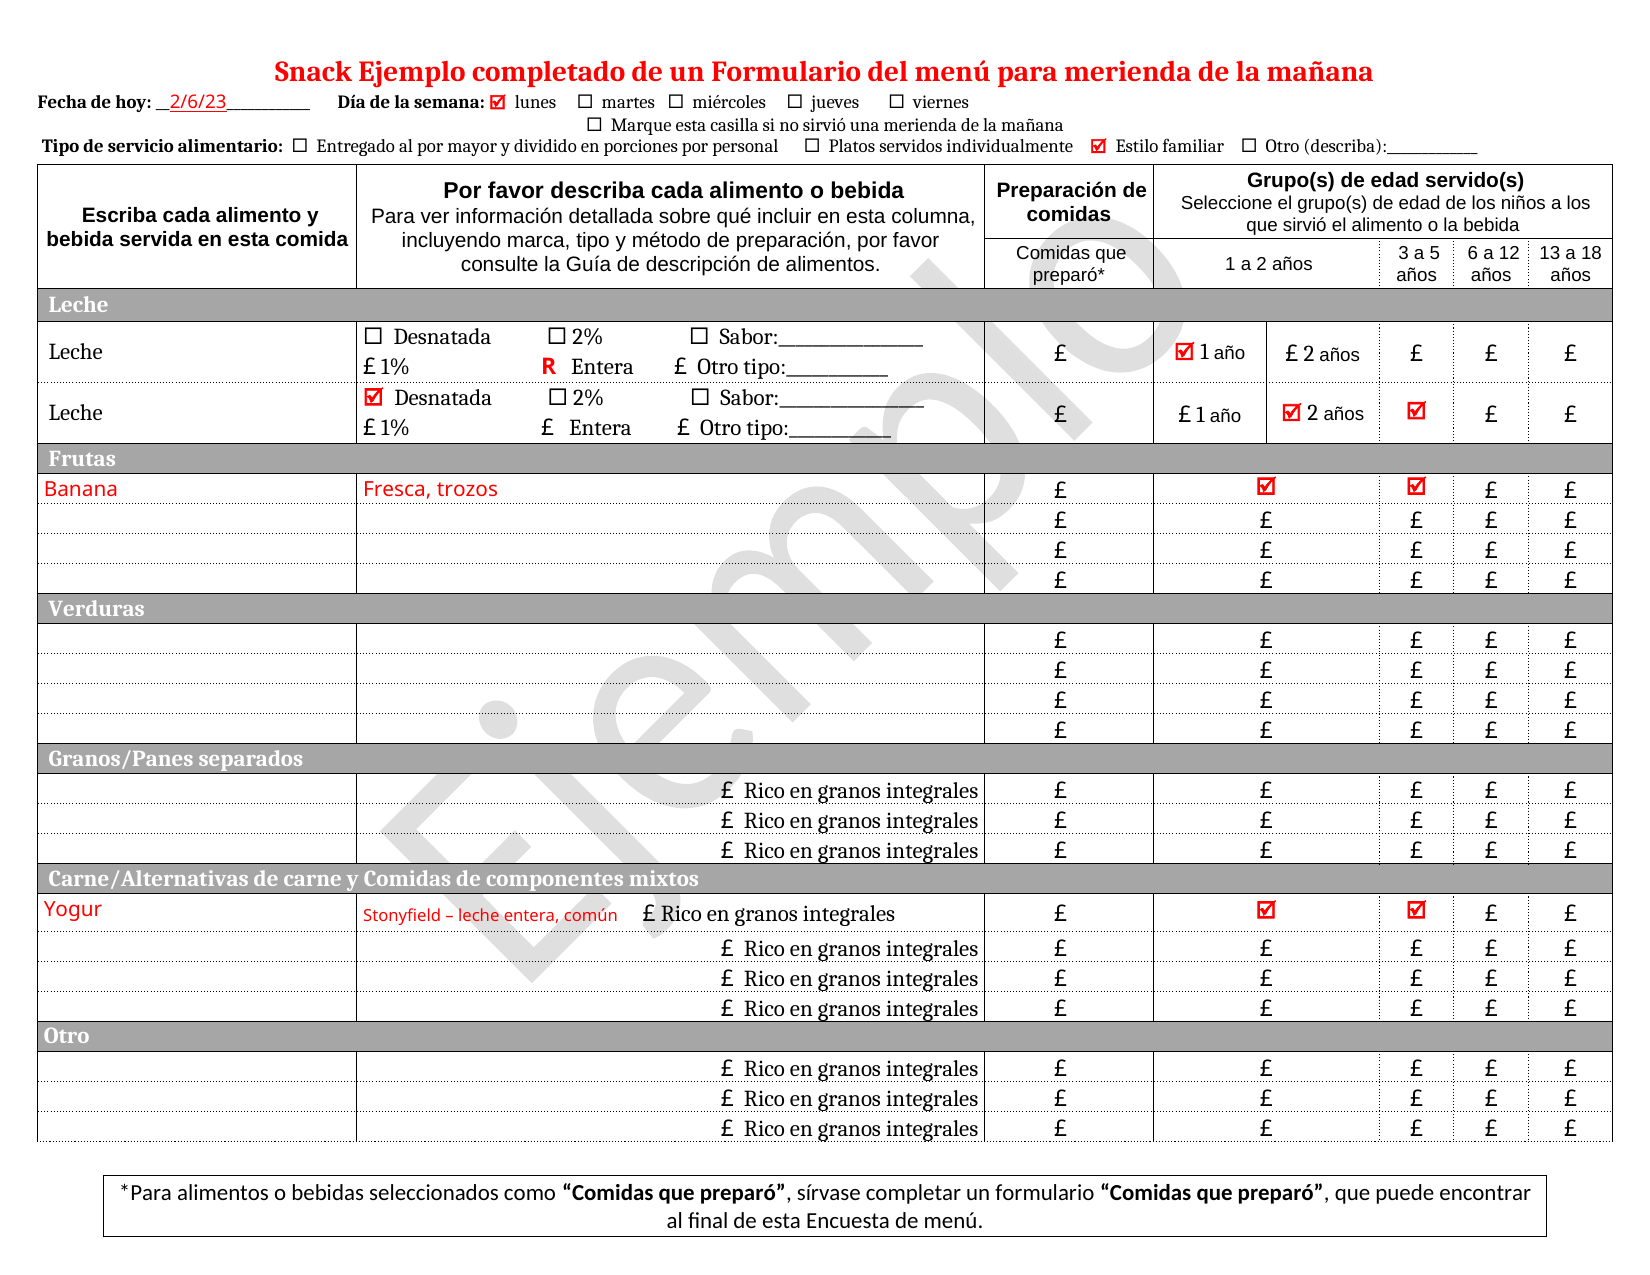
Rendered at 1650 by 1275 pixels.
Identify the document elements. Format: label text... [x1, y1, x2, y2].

table_cell £ [1454, 803, 1528, 833]
table_cell £ [1379, 1052, 1454, 1081]
table_cell £ [1528, 563, 1612, 593]
table_cell £ [1379, 563, 1454, 593]
table_cell [38, 624, 356, 653]
table_cell £ [1154, 931, 1379, 961]
table_cell £ Rico en granos integrales [357, 803, 984, 833]
table_cell Yogur [38, 894, 356, 931]
text Tipo de servicio alimentario: Entregado al por mayor y dividido en porciones por personal Platos servidos individualmente Estilo familiar Otro (describa):_____________ [37, 136, 1612, 157]
table_cell Carne/Alternativas de carne y Comidas de componentes mixtos [38, 864, 1612, 893]
table_cell [357, 503, 984, 533]
table_cell £ [1528, 683, 1612, 713]
table_cell £ [1379, 1111, 1454, 1141]
table_cell [1379, 894, 1454, 931]
table_cell £ [985, 624, 1153, 653]
table_cell £ [1154, 624, 1379, 653]
table_cell [38, 683, 356, 713]
table_cell £ [1379, 833, 1454, 863]
table_cell 1 año [1154, 322, 1266, 382]
table_cell [357, 653, 984, 683]
table_cell [357, 713, 984, 743]
table_cell £ Rico en granos integrales [357, 1081, 984, 1111]
table_cell [38, 931, 356, 961]
table_cell £ [985, 563, 1153, 593]
table_cell Desnatada 2% Sabor:_________________ £ 1% R Entera £ Otro tipo:____________ [357, 322, 984, 382]
table_cell Desnatada 2% Sabor:_________________ £ 1% £ Entera £ Otro tipo:____________ [357, 382, 984, 443]
table_cell £ [985, 894, 1153, 931]
table_cell £ Rico en granos integrales [357, 774, 984, 803]
table_cell £ [1454, 931, 1528, 961]
table_cell £ [1379, 683, 1454, 713]
table_cell £ [1154, 833, 1379, 863]
table_cell £ [1454, 1052, 1528, 1081]
table_cell [38, 653, 356, 683]
table_cell £ [1454, 961, 1528, 991]
table_cell £ [1528, 961, 1612, 991]
table_cell £ [1454, 653, 1528, 683]
table_header Escriba cada alimento y bebida servida en esta comida [38, 165, 356, 288]
table_cell [1379, 382, 1454, 443]
table_cell £ [1379, 1081, 1454, 1111]
table_cell £ Rico en granos integrales [357, 1052, 984, 1081]
table_cell [38, 533, 356, 563]
table_cell £ Rico en granos integrales [357, 991, 984, 1021]
table_cell £ [1454, 1111, 1528, 1141]
table_cell [38, 991, 356, 1021]
table_cell £ Rico en granos integrales [357, 833, 984, 863]
table_cell £ [1454, 382, 1528, 443]
table_cell £ [1154, 991, 1379, 1021]
table_cell £ [1528, 1111, 1612, 1141]
table_cell [1379, 474, 1454, 503]
table_cell £ [1379, 713, 1454, 743]
table_cell Leche [38, 382, 356, 443]
table_cell £ [1379, 533, 1454, 563]
table_cell £ [1454, 774, 1528, 803]
table_cell £ [1528, 1081, 1612, 1111]
table_cell £ [1379, 803, 1454, 833]
table_cell £ 2 años [1267, 322, 1379, 382]
table_cell [38, 774, 356, 803]
table_cell £ [1454, 894, 1528, 931]
table_cell £ Rico en granos integrales [357, 1111, 984, 1141]
table_cell £ [985, 833, 1153, 863]
table_cell £ [1154, 961, 1379, 991]
table_cell [357, 533, 984, 563]
table_cell Banana [38, 474, 356, 503]
table_cell £ [1454, 563, 1528, 593]
table_cell £ [1154, 803, 1379, 833]
table_cell Leche [38, 322, 356, 382]
table_cell [357, 563, 984, 593]
table_cell £ [1154, 1111, 1379, 1141]
table_cell £ Rico en granos integrales [357, 931, 984, 961]
table_cell £ [985, 1052, 1153, 1081]
table_cell £ [985, 503, 1153, 533]
table_cell [38, 503, 356, 533]
table_cell £ 1 año [1154, 382, 1266, 443]
table_cell [38, 833, 356, 863]
table_cell £ [1379, 503, 1454, 533]
table_cell £ [1454, 624, 1528, 653]
table_cell £ [1528, 774, 1612, 803]
table_cell [38, 1052, 356, 1081]
text Fecha de hoy: __2/6/23____________ Día de la semana: lunes martes miércoles jueves viernes [37, 89, 1612, 114]
table_cell £ [1379, 774, 1454, 803]
table_cell £ [1454, 683, 1528, 713]
table_cell £ [1379, 931, 1454, 961]
table_cell [38, 1111, 356, 1141]
table_cell £ [985, 322, 1153, 382]
table_cell £ [985, 533, 1153, 563]
table_cell [38, 961, 356, 991]
table_cell £ [1454, 322, 1528, 382]
text Snack Ejemplo completado de un Formulario del menú para merienda de la mañana [37, 55, 1612, 89]
table_cell Otro [38, 1022, 1612, 1051]
table_cell Frutas [38, 444, 1612, 473]
text Marque esta casilla si no sirvió una merienda de la mañana [37, 114, 1612, 136]
table_cell £ [1528, 894, 1612, 931]
table_cell £ [1154, 653, 1379, 683]
table_cell £ [1154, 774, 1379, 803]
table_cell £ [1154, 503, 1379, 533]
table_cell [1154, 894, 1379, 931]
table_cell [38, 803, 356, 833]
table_cell £ [1528, 382, 1612, 443]
table_cell £ [1379, 653, 1454, 683]
table_cell £ [1528, 322, 1612, 382]
table_cell £ [1454, 474, 1528, 503]
table_cell £ [1154, 1052, 1379, 1081]
table_cell £ [985, 1081, 1153, 1111]
table_cell £ [1528, 1052, 1612, 1081]
table_cell £ [985, 683, 1153, 713]
table_cell £ [1379, 961, 1454, 991]
table_cell £ [1154, 683, 1379, 713]
table_cell £ [1528, 533, 1612, 563]
table_cell Leche [38, 289, 1612, 321]
table_cell Verduras [38, 594, 1612, 623]
table_cell £ [1454, 991, 1528, 1021]
table_cell £ [1454, 1081, 1528, 1111]
table_cell Stonyfield – leche entera, común £ Rico en granos integrales [357, 894, 984, 931]
table_cell £ [985, 803, 1153, 833]
table_cell £ [1379, 991, 1454, 1021]
table_header Preparación de comidas [985, 165, 1153, 238]
table_cell £ [985, 382, 1153, 443]
table_cell £ [1454, 833, 1528, 863]
table_cell [357, 624, 984, 653]
table_cell £ [1528, 803, 1612, 833]
table_cell 3 a 5 años [1379, 239, 1454, 288]
table_cell £ [1528, 931, 1612, 961]
table_cell 2 años [1267, 382, 1379, 443]
table_cell 1 a 2 años [1154, 239, 1379, 288]
table_header Por favor describa cada alimento o bebida Para ver información detallada sobre qué incluir en esta columna, incluyendo marca, tipo y método de preparación, por favor consulte la Guía de descripción de alimentos. [357, 165, 984, 288]
table_cell £ [985, 653, 1153, 683]
table_cell 6 a 12 años [1454, 239, 1528, 288]
table_cell £ [1528, 833, 1612, 863]
table_cell £ [1379, 322, 1454, 382]
table_cell £ [1454, 503, 1528, 533]
table_cell [38, 563, 356, 593]
table_cell [38, 1081, 356, 1111]
table_cell £ [985, 991, 1153, 1021]
table_header Grupo(s) de edad servido(s) Seleccione el grupo(s) de edad de los niños a los que sirvió el alimento o la bebida [1154, 165, 1612, 238]
table_cell £ [1528, 713, 1612, 743]
table_cell £ [1154, 1081, 1379, 1111]
table_cell 13 a 18 años [1528, 239, 1612, 288]
table_cell £ [1528, 991, 1612, 1021]
table_cell £ [1154, 713, 1379, 743]
table_cell Granos/Panes separados [38, 744, 1612, 773]
table_cell £ [985, 474, 1153, 503]
table_cell £ Rico en granos integrales [357, 961, 984, 991]
table_cell [1154, 474, 1379, 503]
table_cell £ [1154, 563, 1379, 593]
table_cell £ [985, 1111, 1153, 1141]
table_cell £ [1454, 713, 1528, 743]
table_cell £ [1154, 533, 1379, 563]
table_cell £ [1528, 474, 1612, 503]
table_cell £ [1454, 533, 1528, 563]
table_cell £ [985, 931, 1153, 961]
table_cell [38, 713, 356, 743]
table_cell £ [985, 961, 1153, 991]
table_cell £ [985, 713, 1153, 743]
table_cell £ [1528, 653, 1612, 683]
table_cell £ [1379, 624, 1454, 653]
table_cell £ [1528, 624, 1612, 653]
table_cell £ [1528, 503, 1612, 533]
table_cell Comidas que preparó* [985, 239, 1153, 288]
table_cell £ [985, 774, 1153, 803]
table_cell Fresca, trozos [357, 474, 984, 503]
table_cell [357, 683, 984, 713]
